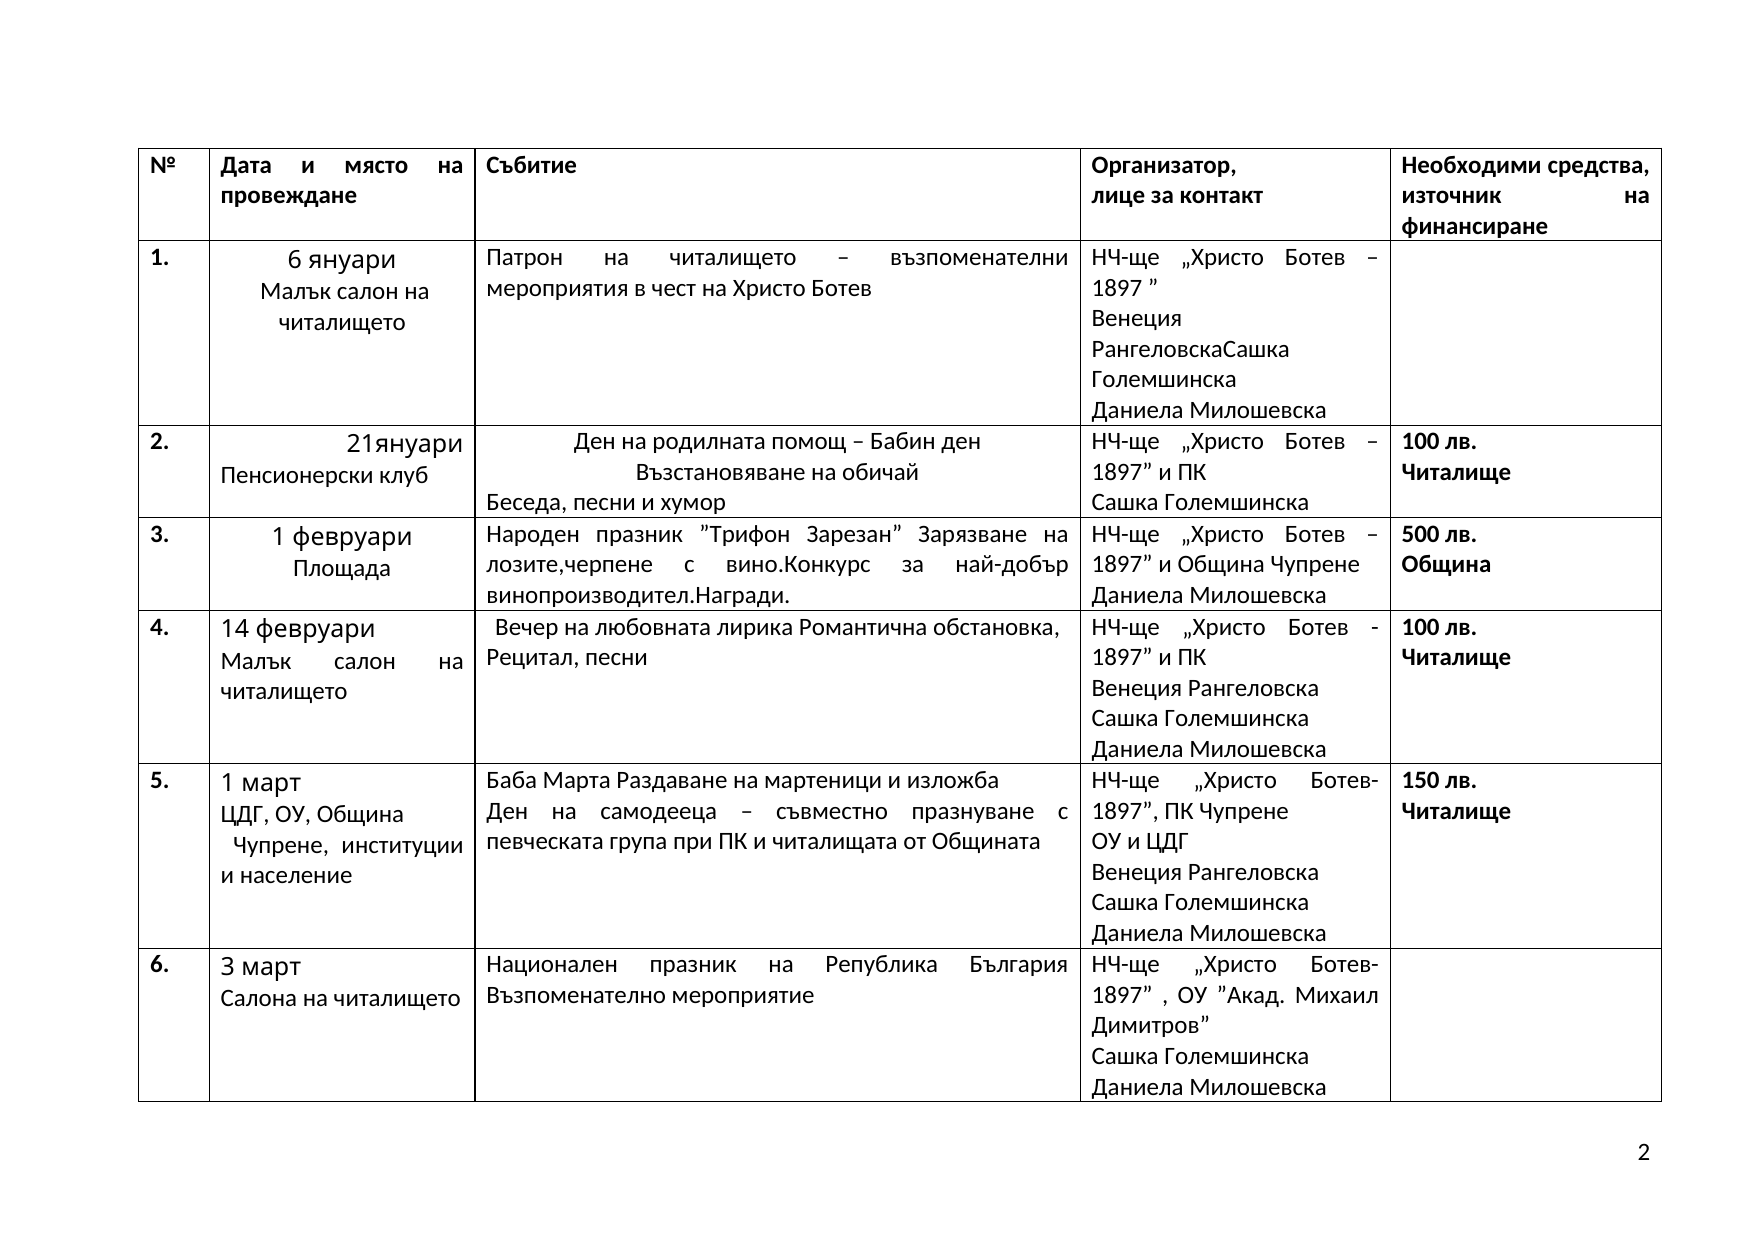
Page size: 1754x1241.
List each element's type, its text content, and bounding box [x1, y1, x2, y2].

table_cell Народен празник ”Трифон Зарезан” Зарязване на лозите,черпене с вино.Конкурс за най-добър винопроизводител.Награди. [476, 518, 1080, 610]
table_cell НЧ-ще „Христо Ботев – 1897 ” Венеция РангеловскаСашка Големшинска Даниела Милошевска [1081, 241, 1390, 424]
table_cell Патрон на читалището – възпоменателни мероприятия в чест на Христо Ботев [476, 241, 1080, 424]
table_cell 3 март Салона на читалището [210, 949, 474, 1101]
table_cell 150 лв. Читалище [1391, 764, 1661, 947]
table_cell 3. [139, 518, 209, 610]
table_cell 21януари Пенсионерски клуб [210, 426, 474, 517]
table_cell [1391, 241, 1661, 424]
table_cell 1. [139, 241, 209, 424]
table_header Дата и място на провеждане [210, 149, 474, 240]
table_cell 5. [139, 764, 209, 947]
table_cell 6. [139, 949, 209, 1101]
table_header Организатор, лице за контакт [1081, 149, 1390, 240]
table_cell 2. [139, 426, 209, 517]
table_cell 4. [139, 611, 209, 763]
table_cell НЧ-ще „Христо Ботев-1897” , ОУ ”Акад. Михаил Димитров” Сашка Големшинска Даниела Милошевска [1081, 949, 1390, 1101]
table_cell НЧ-ще „Христо Ботев-1897”, ПК Чупрене ОУ и ЦДГ Венеция Рангеловска Сашка Големшинска Даниела Милошевска [1081, 764, 1390, 947]
table_cell НЧ-ще „Христо Ботев – 1897” и ПК Сашка Големшинска [1081, 426, 1390, 517]
table_cell [1391, 949, 1661, 1101]
table_cell 100 лв. Читалище [1391, 426, 1661, 517]
table_cell 1 февруари Площада [210, 518, 474, 610]
table_cell Баба Марта Раздаване на мартеници и изложба Ден на самодееца – съвместно празнуване с певческата група при ПК и читалищата от Общината [476, 764, 1080, 947]
table_cell 6 януари Малък салон на читалището [210, 241, 474, 424]
table_cell НЧ-ще „Христо Ботев -1897” и ПК Венеция Рангеловска Сашка Големшинска Даниела Милошевска [1081, 611, 1390, 763]
table_cell Вечер на любовната лирика Романтична обстановка, Рецитал, песни [476, 611, 1080, 763]
table_cell 1 март ЦДГ, ОУ, Община Чупрене, институции и население [210, 764, 474, 947]
table_cell НЧ-ще „Христо Ботев – 1897” и Община Чупрене Даниела Милошевска [1081, 518, 1390, 610]
table_cell 500 лв. Община [1391, 518, 1661, 610]
table_header Събитие [476, 149, 1080, 240]
table_header № [139, 149, 209, 240]
table_cell Ден на родилната помощ – Бабин ден Възстановяване на обичай Беседа, песни и хумор [476, 426, 1080, 517]
table_header Необходими средства, източник на финансиране [1391, 149, 1661, 240]
table_cell 14 февруари Малък салон на читалището [210, 611, 474, 763]
table_cell 100 лв. Читалище [1391, 611, 1661, 763]
table_cell Национален празник на Република България Възпоменателно мероприятие [476, 949, 1080, 1101]
